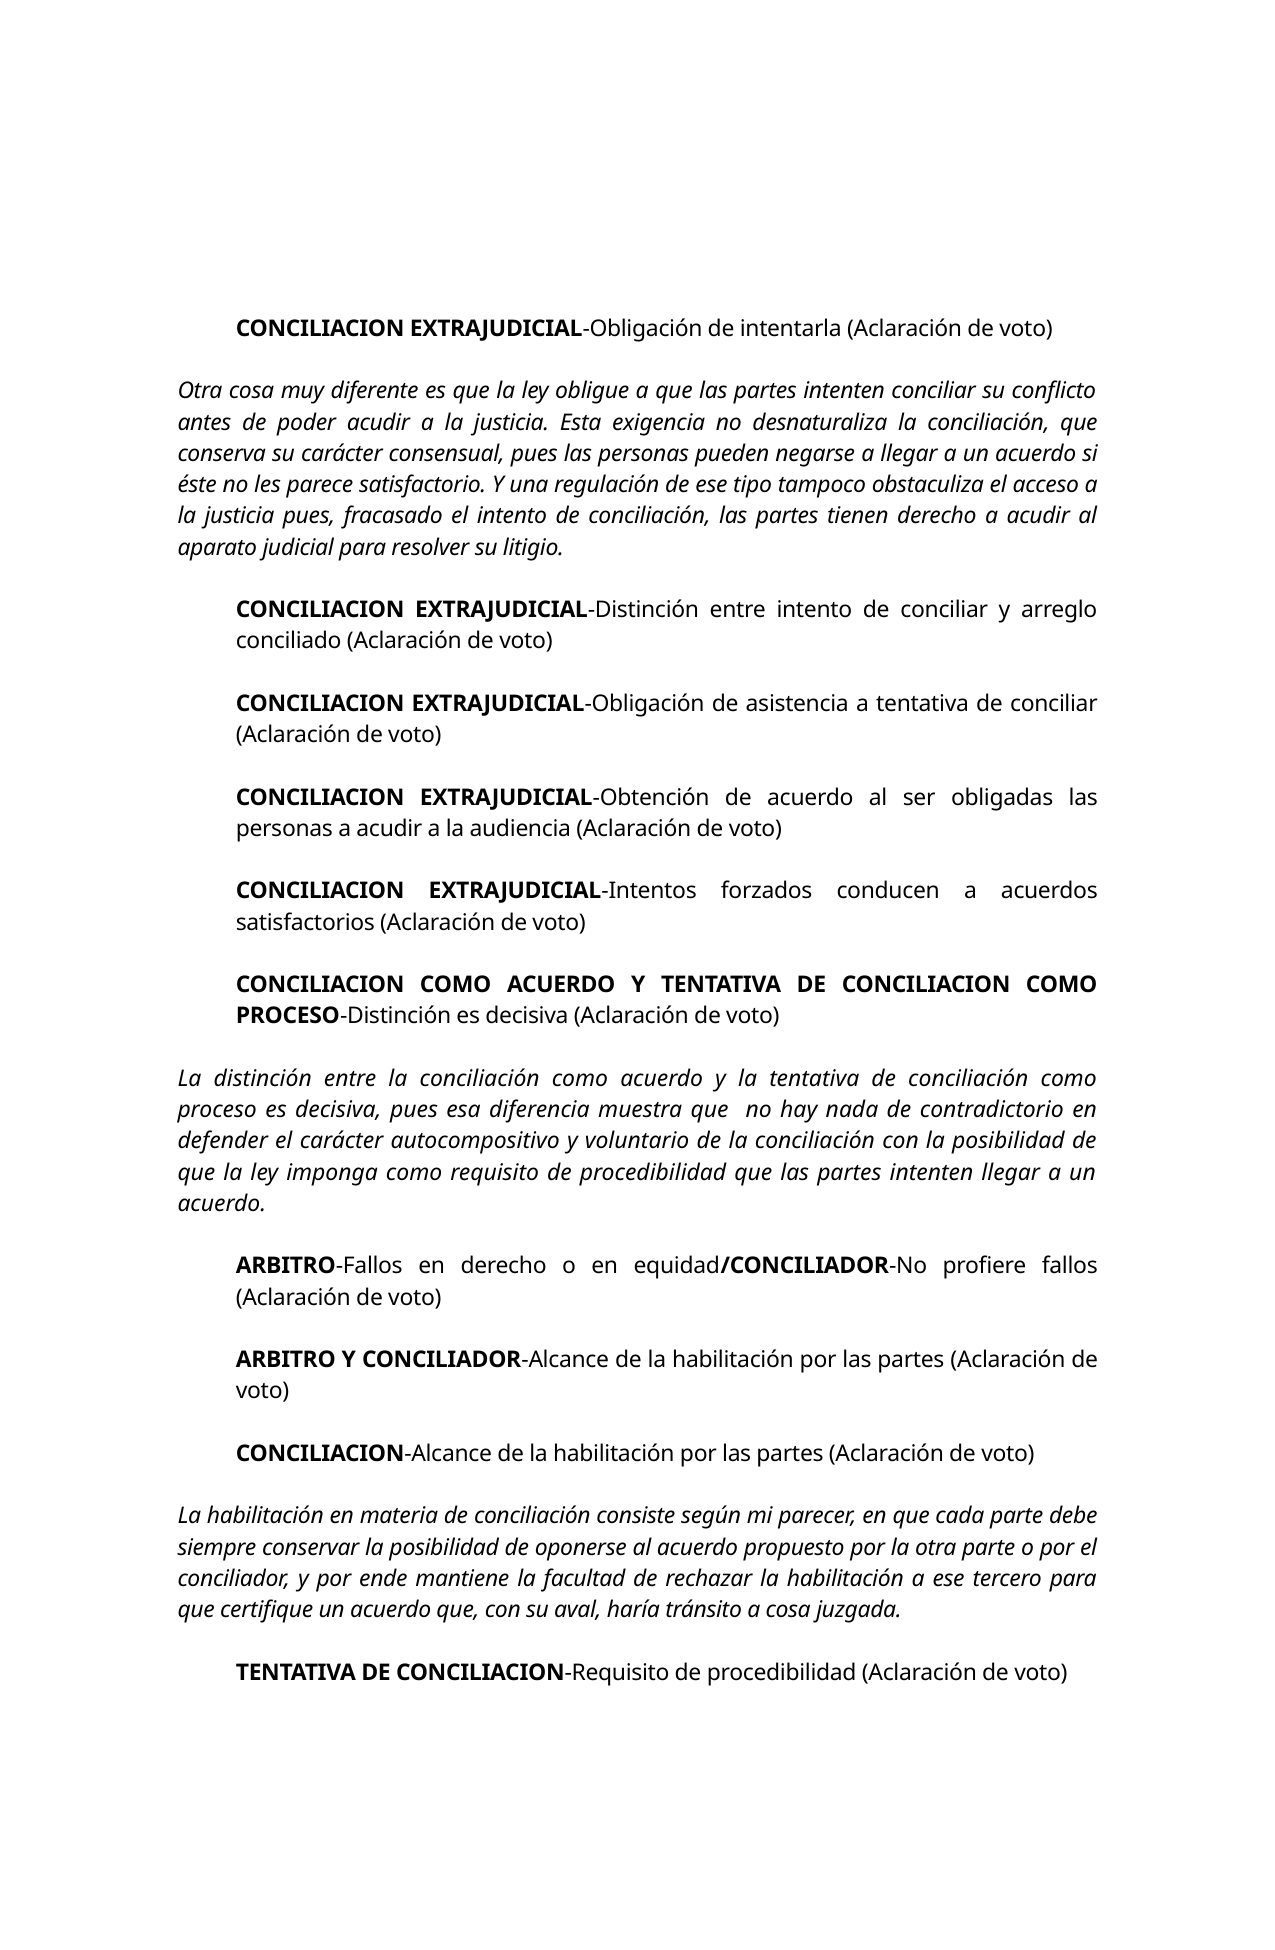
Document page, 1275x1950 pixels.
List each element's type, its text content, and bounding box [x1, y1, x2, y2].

text CONCILIACION EXTRAJUDICIAL-Intentos forzados conducen a acuerdos satisfactorios (Aclaración de voto) [236, 874, 1098, 937]
text CONCILIACION-Alcance de la habilitación por las partes (Aclaración de voto) [236, 1437, 1098, 1468]
text La habilitación en materia de conciliación consiste según mi parecer, en que cada parte debe siempre conservar la posibilidad de oponerse al acuerdo propuesto por la otra parte o por el conciliador, y por ende mantiene la facultad de rechazar la habilitación a ese tercero para que certifique un acuerdo que, con su aval, haría tránsito a cosa juzgada. [177, 1499, 1098, 1624]
text ARBITRO Y CONCILIADOR-Alcance de la habilitación por las partes (Aclaración de voto) [236, 1343, 1098, 1406]
text CONCILIACION COMO ACUERDO Y TENTATIVA DE CONCILIACION COMO PROCESO-Distinción es decisiva (Aclaración de voto) [236, 968, 1098, 1031]
text ARBITRO-Fallos en derecho o en equidad/CONCILIADOR-No profiere fallos (Aclaración de voto) [236, 1249, 1098, 1312]
text CONCILIACION EXTRAJUDICIAL-Obligación de asistencia a tentativa de conciliar (Aclaración de voto) [236, 687, 1098, 749]
text CONCILIACION EXTRAJUDICIAL-Obtención de acuerdo al ser obligadas las personas a acudir a la audiencia (Aclaración de voto) [236, 781, 1098, 843]
text La distinción entre la conciliación como acuerdo y la tentativa de conciliación como proceso es decisiva, pues esa diferencia muestra que no hay nada de contradictorio en defender el carácter autocompositivo y voluntario de la conciliación con la posibilidad de que la ley imponga como requisito de procedibilidad que las partes intenten llegar a un acuerdo. [177, 1062, 1098, 1218]
text Otra cosa muy diferente es que la ley obligue a que las partes intenten conciliar su conflicto antes de poder acudir a la justicia. Esta exigencia no desnaturaliza la conciliación, que conserva su carácter consensual, pues las personas pueden negarse a llegar a un acuerdo si éste no les parece satisfactorio. Y una regulación de ese tipo tampoco obstaculiza el acceso a la justicia pues, fracasado el intento de conciliación, las partes tienen derecho a acudir al aparato judicial para resolver su litigio. [177, 374, 1098, 562]
text CONCILIACION EXTRAJUDICIAL-Obligación de intentarla (Aclaración de voto) [236, 312, 1098, 343]
text CONCILIACION EXTRAJUDICIAL-Distinción entre intento de conciliar y arreglo conciliado (Aclaración de voto) [236, 593, 1098, 656]
text TENTATIVA DE CONCILIACION-Requisito de procedibilidad (Aclaración de voto) [236, 1656, 1098, 1687]
